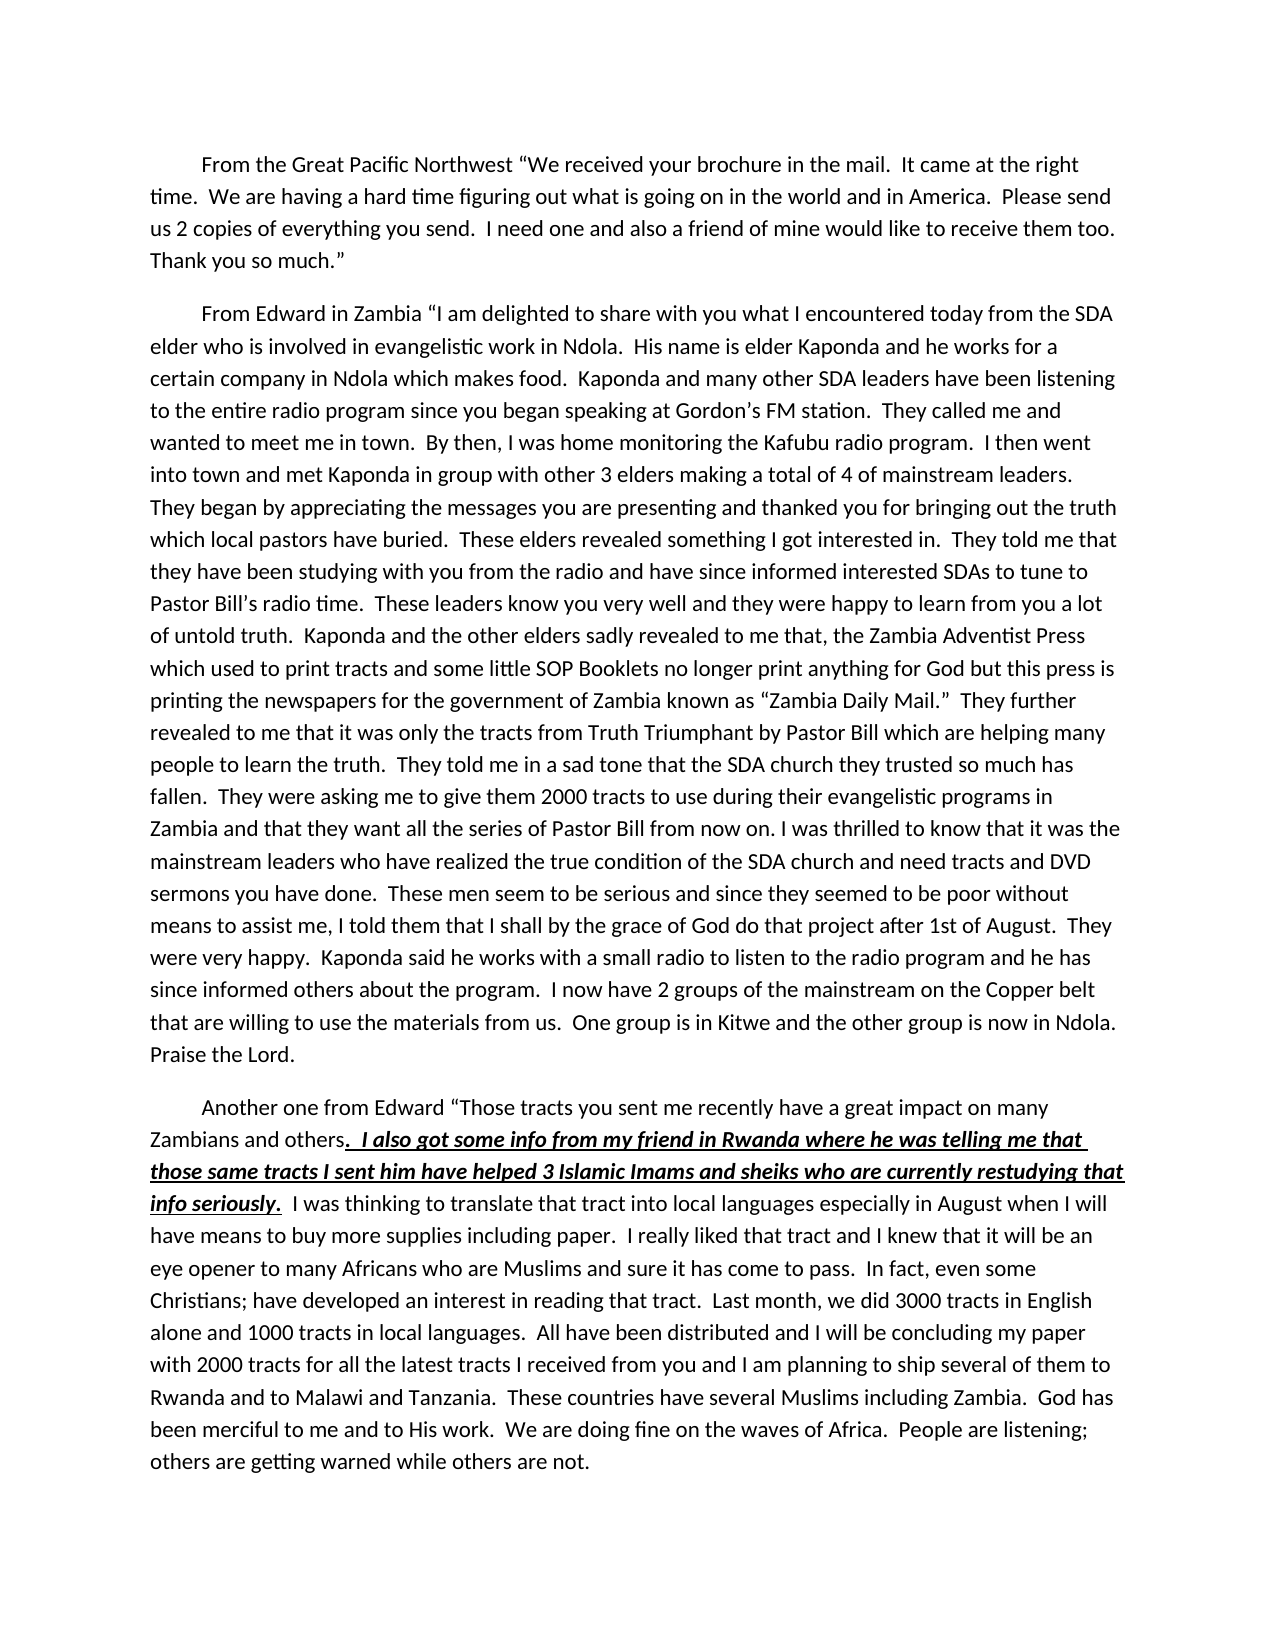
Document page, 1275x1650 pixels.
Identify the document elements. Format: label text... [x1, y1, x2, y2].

text From the Great Pacific Northwest “We received your brochure in the mail. It came at the right time. We are having a hard time figuring out what is going on in the world and in America. Please send us 2 copies of everything you send. I need one and also a friend of mine would like to receive them too. Thank you so much.” [150, 150, 1125, 274]
text Another one from Edward “Those tracts you sent me recently have a great impact on many Zambians and others. I also got some info from my friend in Rwanda where he was telling me that those same tracts I sent him have helped 3 Islamic Imams and sheiks who are currently restudying that info seriously. I was thinking to translate that tract into local languages especially in August when I will have means to buy more supplies including paper. I really liked that tract and I knew that it will be an eye opener to many Africans who are Muslims and sure it has come to pass. In fact, even some Christians; have developed an interest in reading that tract. Last month, we did 3000 tracts in English alone and 1000 tracts in local languages. All have been distributed and I will be concluding my paper with 2000 tracts for all the latest tracts I received from you and I am planning to ship several of them to Rwanda and to Malawi and Tanzania. These countries have several Muslims including Zambia. God has been merciful to me and to His work. We are doing fine on the waves of Africa. People are listening; others are getting warned while others are not. [150, 1093, 1125, 1181]
text From Edward in Zambia “I am delighted to share with you what I encountered today from the SDA elder who is involved in evangelistic work in Ndola. His name is elder Kaponda and he works for a certain company in Ndola which makes food. Kaponda and many other SDA leaders have been listening to the entire radio program since you began speaking at Gordon’s FM station. They called me and wanted to meet me in town. By then, I was home monitoring the Kafubu radio program. I then went into town and met Kaponda in group with other 3 elders making a total of 4 of mainstream leaders. They began by appreciating the messages you are presenting and thanked you for bringing out the truth which local pastors have buried. These elders revealed something I got interested in. They told me that they have been studying with you from the radio and have since informed interested SDAs to tune to Pastor Bill’s radio time. These leaders know you very well and they were happy to learn from you a lot of untold truth. Kaponda and the other elders sadly revealed to me that, the Zambia Adventist Press which used to print tracts and some little SOP Booklets no longer print anything for God but this press is printing the newspapers for the government of Zambia known as “Zambia Daily Mail.” They further revealed to me that it was only the tracts from Truth Triumphant by Pastor Bill which are helping many people to learn the truth. They told me in a sad tone that the SDA church they trusted so much has fallen. They were asking me to give them 2000 tracts to use during their evangelistic programs in Zambia and that they want all the series of Pastor Bill from now on. I was thrilled to know that it was the mainstream leaders who have realized the true condition of the SDA church and need tracts and DVD sermons you have done. These men seem to be serious and since they seemed to be poor without means to assist me, I told them that I shall by the grace of God do that project after 1st of August. They were very happy. Kaponda said he works with a small radio to listen to the radio program and he has since informed others about the program. I now have 2 groups of the mainstream on the Copper belt that are willing to use the materials from us. One group is in Kitwe and the other group is now in Ndola. Praise the Lord. [150, 299, 1125, 1068]
text Another one from Edward “Those tracts you sent me recently have a great impact on many Zambians and others. I also got some info from my friend in Rwanda where he was telling me that those same tracts I sent him have helped 3 Islamic Imams and sheiks who are currently restudying that info seriously. I was thinking to translate that tract into local languages especially in August when I will have means to buy more supplies including paper. I really liked that tract and I knew that it will be an eye opener to many Africans who are Muslims and sure it has come to pass. In fact, even some Christians; have developed an interest in reading that tract. Last month, we did 3000 tracts in English alone and 1000 tracts in local languages. All have been distributed and I will be concluding my paper with 2000 tracts for all the latest tracts I received from you and I am planning to ship several of them to Rwanda and to Malawi and Tanzania. These countries have several Muslims including Zambia. God has been merciful to me and to His work. We are doing fine on the waves of Africa. People are listening; others are getting warned while others are not. [150, 1183, 1125, 1475]
